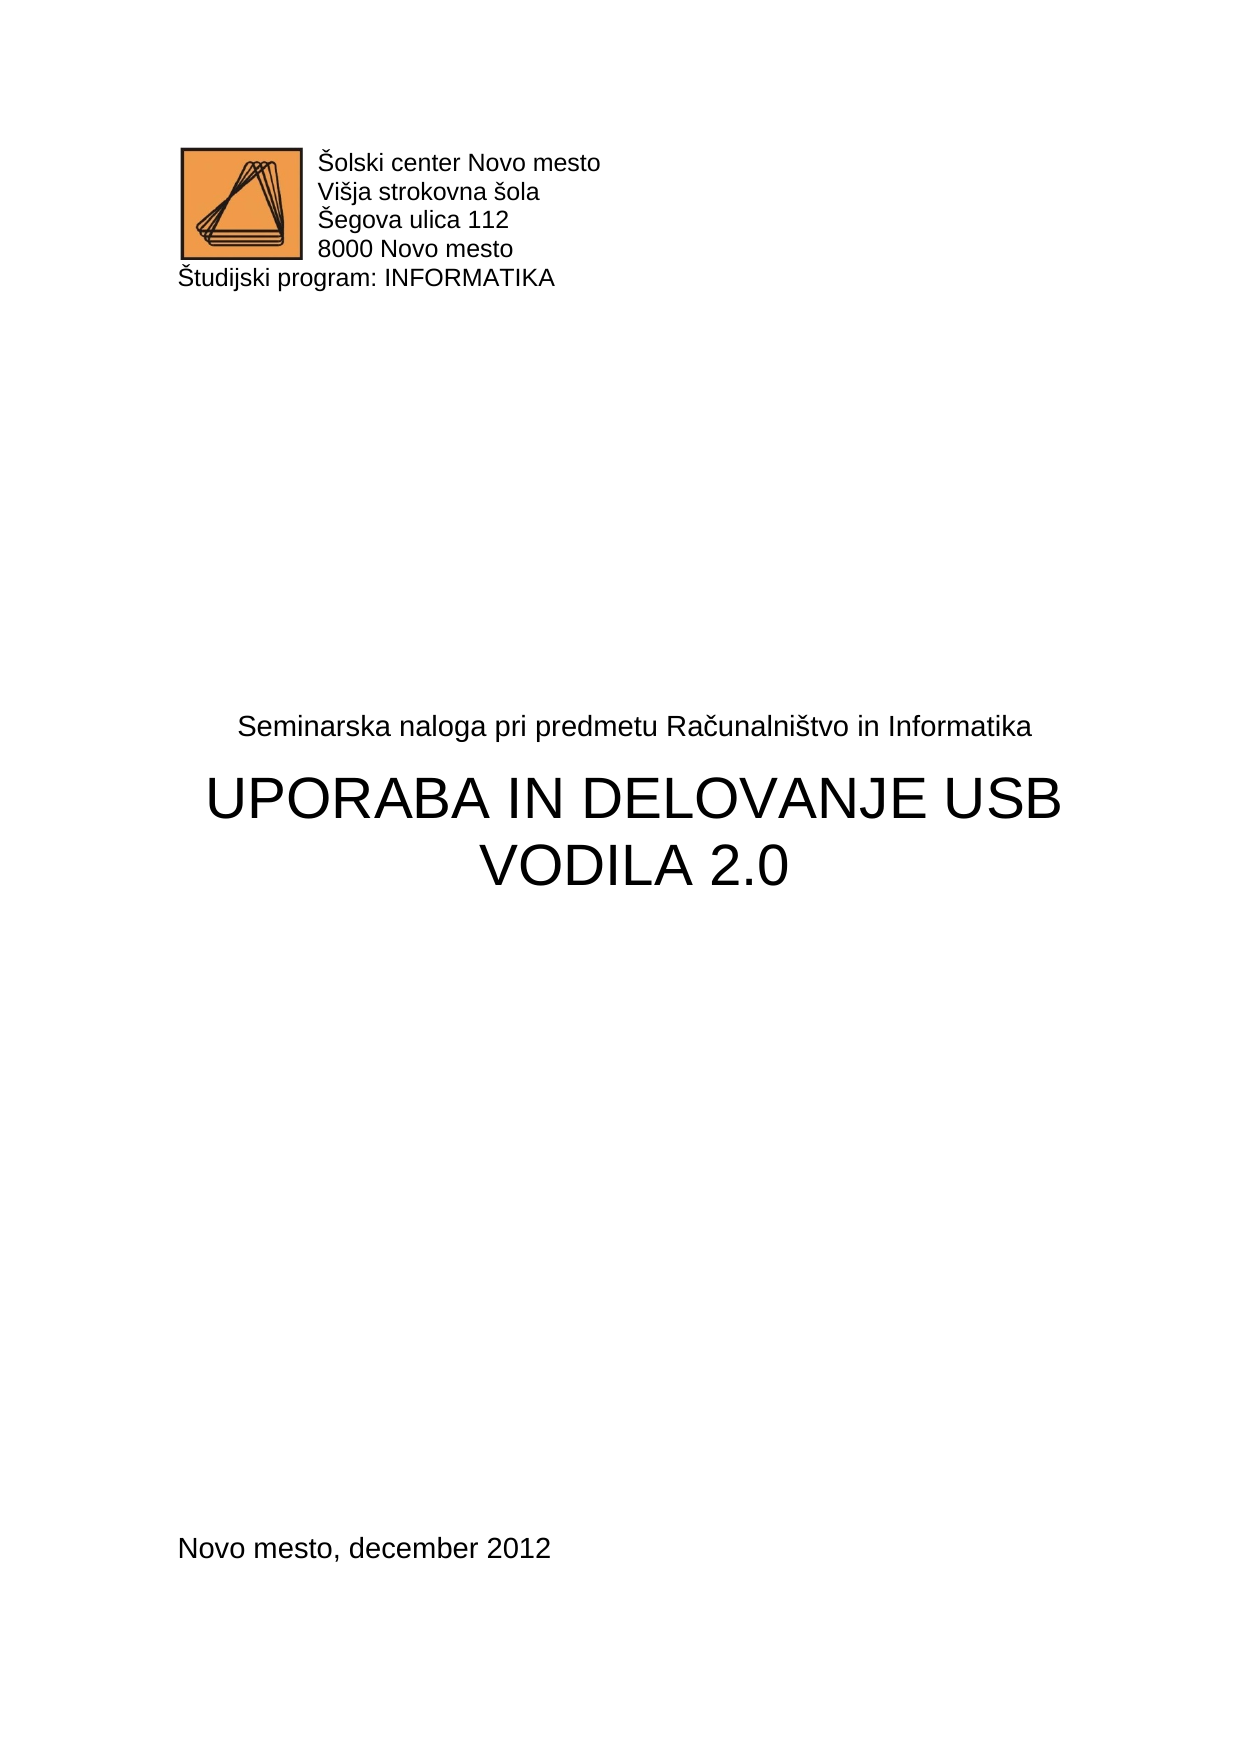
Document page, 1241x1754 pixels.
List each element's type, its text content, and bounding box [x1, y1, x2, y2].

text Šolski center Novo mesto [177, 148, 1092, 176]
text 8000 Novo mesto [177, 234, 1092, 263]
text Šegova ulica 112 [177, 205, 1092, 234]
text Višja strokovna šola [177, 176, 1092, 205]
text Seminarska naloga pri predmetu Računalništvo in Informatika [177, 709, 1092, 742]
text Novo mesto, december 2012 [177, 1531, 1092, 1564]
text Študijski program: INFORMATIKA [177, 263, 1092, 291]
text UPORABA IN DELOVANJE USB VODILA 2.0 [177, 763, 1092, 897]
